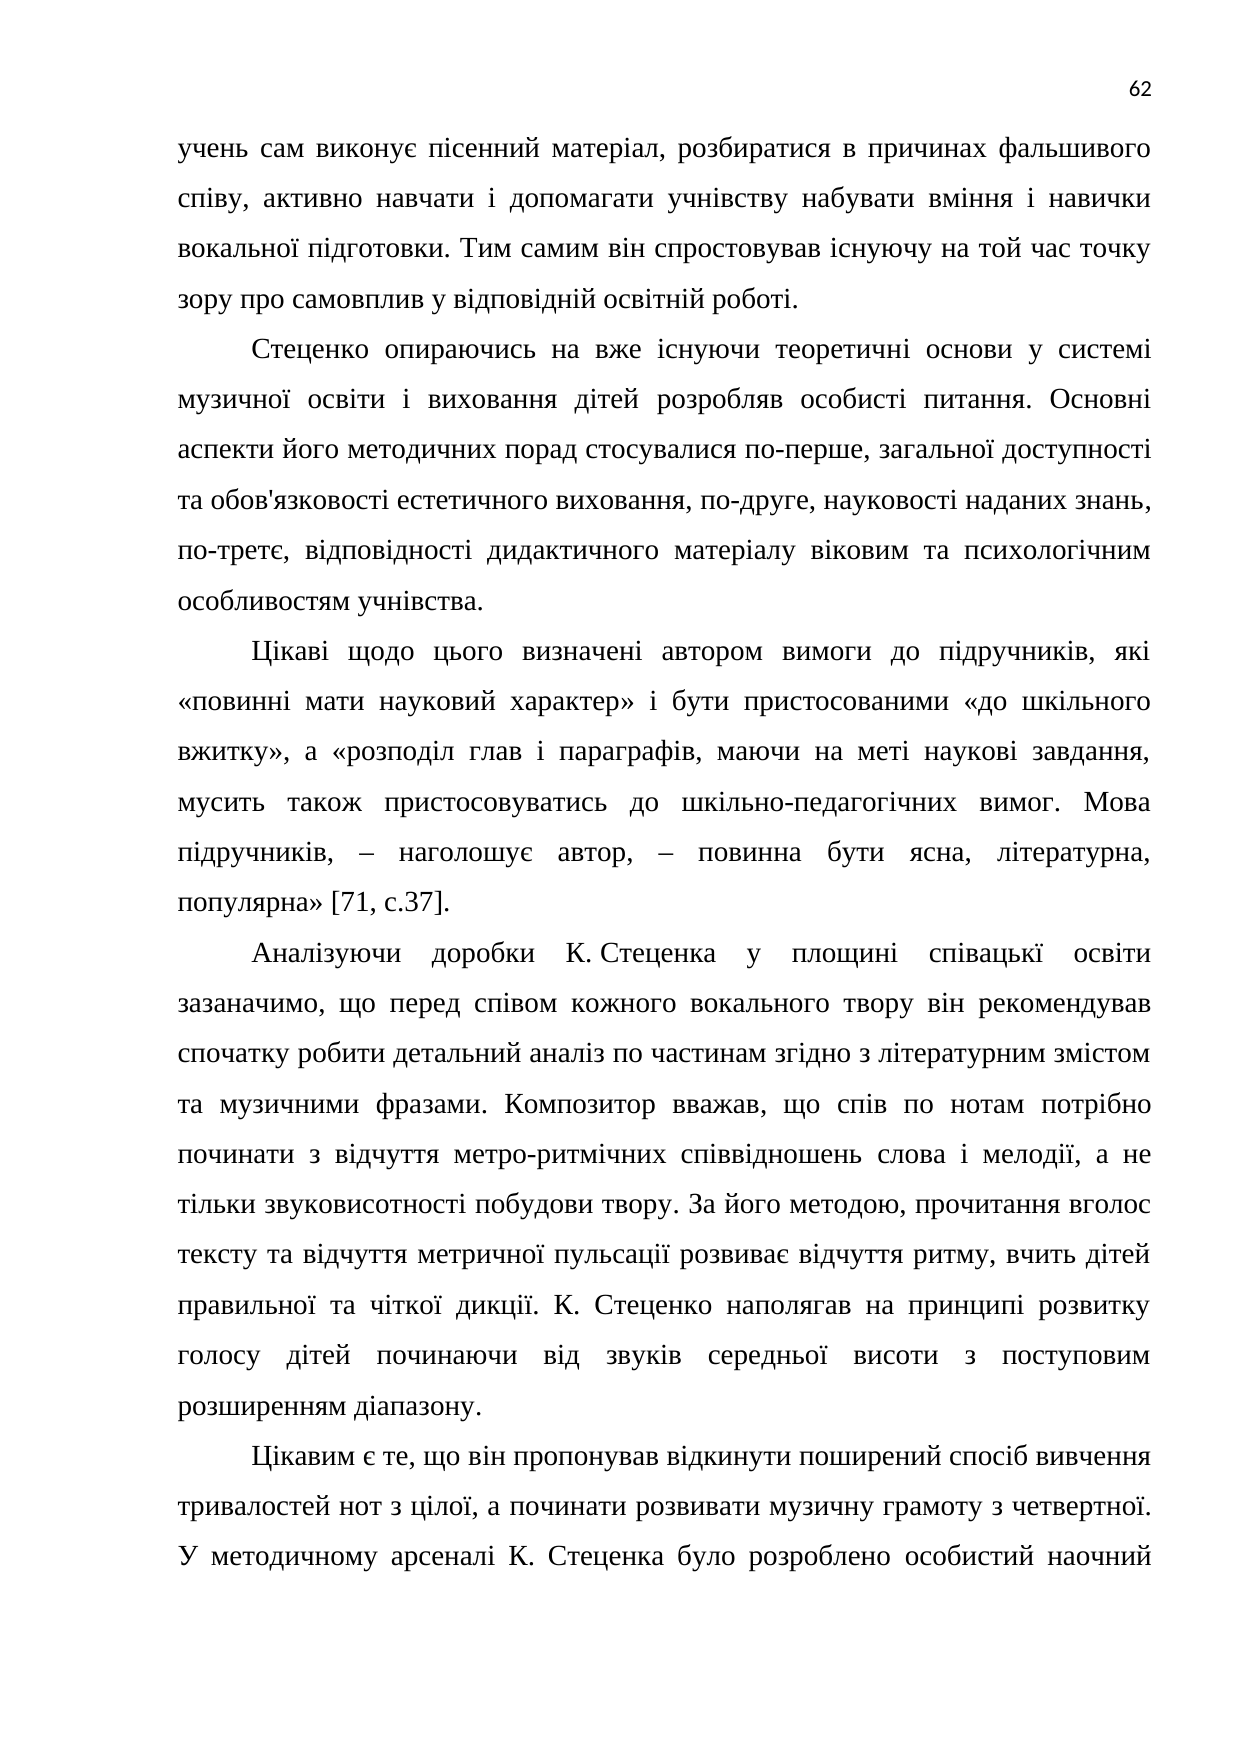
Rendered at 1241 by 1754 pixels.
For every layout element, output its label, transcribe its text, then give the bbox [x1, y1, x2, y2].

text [177, 1438, 1152, 1572]
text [177, 130, 1152, 314]
text Стеценко опираючись на вже існуючи теоретичнi основи у системі музичної освiти i виховання дiтей розробляв особисті питання. Основні аспекти його методичних порад стосувалися по-перше, загальної доступності та обов'язковості естетичного виховання, по-друге, науковості наданих знань, по-третє, вiдповiдності дидактичного матерiалу вiковим та психологiчним особливостям учнівства. [177, 331, 1152, 616]
text Аналізуючи доробки К. Стеценка у площині співацькї освіти зазаначимо, що перед співом кожного вокального твору він рекомендував спочатку робити детальний аналіз по частинам згідно з літературним змістом та музичними фразами. Композитор вважав, що спів по нотам потрібно починати з відчуття метро-ритмічних співвідношень слова і мелодії, а не тільки звуковисотності побудови твору. За його методою, прочитання вголос тексту та відчуття метричної пульсації розвиває відчуття ритму, вчить дітей правильної та чіткої дикції. К. Стеценко наполягав на принципі розвитку голосу дітей починаючи від звуків середньої висоти з поступовим розширенням діапазону. [177, 935, 1152, 1421]
text Цiкавi щодо цього визначенi автором вимоги до пiдручникiв, якi «повиннi мати науковий характер» i бути пристосованими «до шкiльного вжитку», а «розподiл глав i параграфiв, маючи на метi науковi завдання, мусить також пристосовуватись до шкiльно-педагогiчних вимог. Мова пiдручникiв, – наголошує автор, – повинна бути ясна, лiтературна, популярна» [71, с.37]. [177, 633, 1152, 918]
